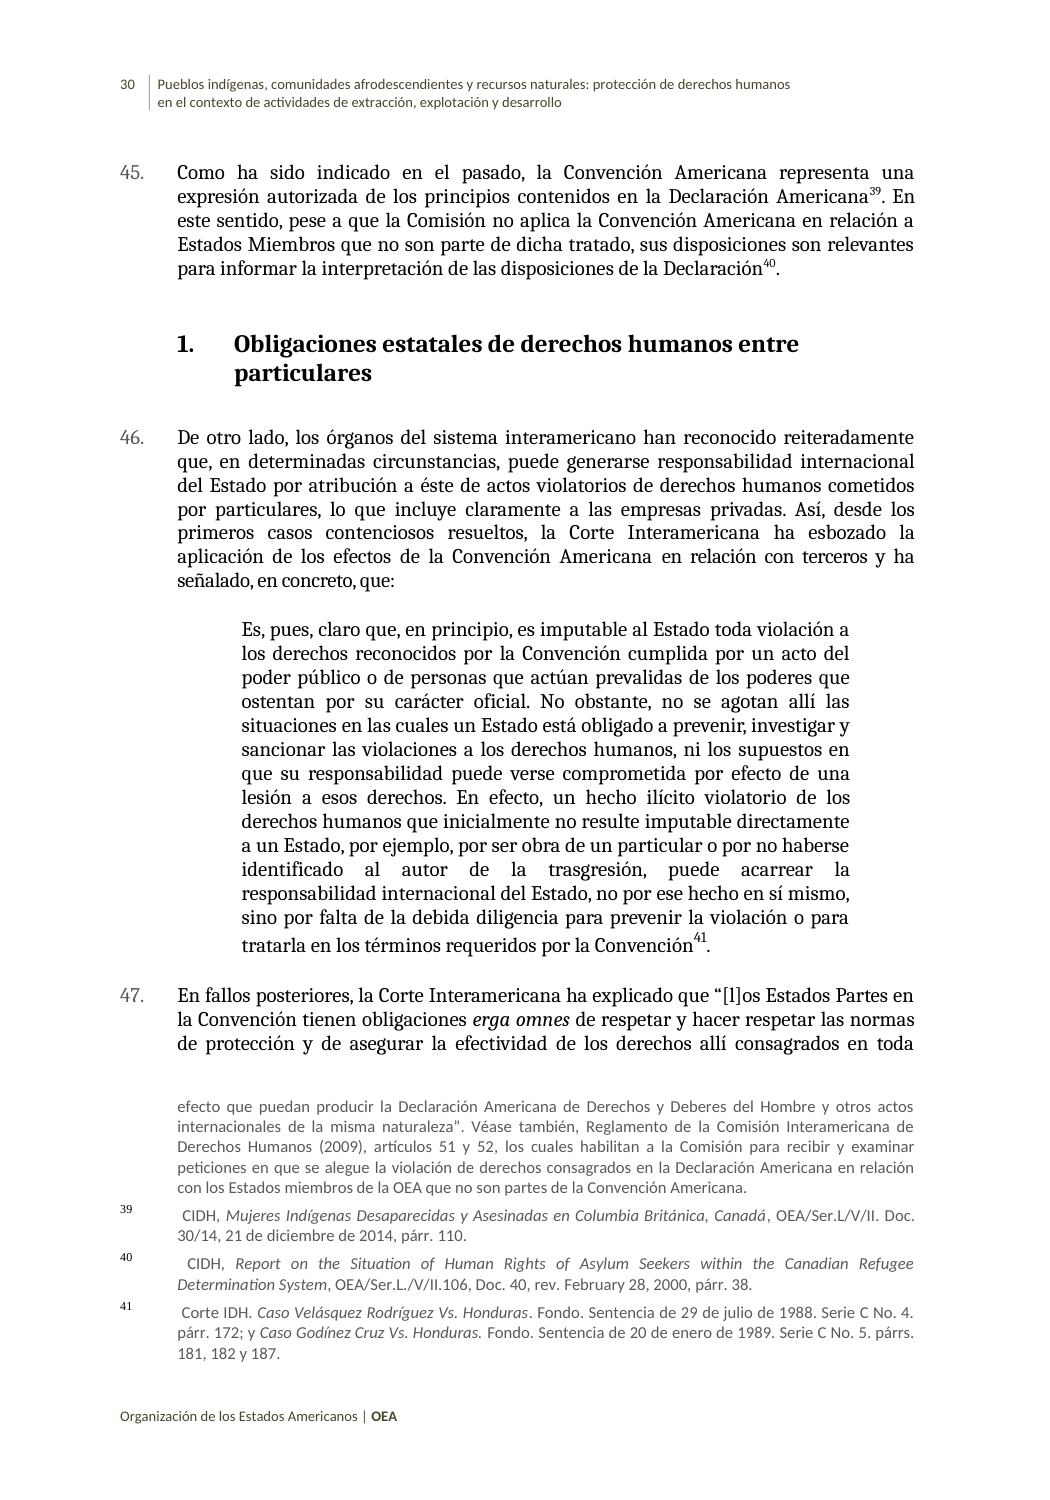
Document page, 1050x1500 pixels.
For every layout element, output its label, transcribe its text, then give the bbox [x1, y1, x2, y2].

text Es, pues, claro que, en principio, es imputable al Estado toda violación a los derechos reconocidos por la Convención cumplida por un acto del poder público o de personas que actúan prevalidas de los poderes que ostentan por su carácter oficial. No obstante, no se agotan allí las situaciones en las cuales un Estado está obligado a prevenir, investigar y sancionar las violaciones a los derechos humanos, ni los supuestos en que su responsabilidad puede verse comprometida por efecto de una lesión a esos derechos. En efecto, un hecho ilícito violatorio de los derechos humanos que inicialmente no resulte imputable directamente a un Estado, por ejemplo, por ser obra de un particular o por no haberse identificado al autor de la trasgresión, puede acarrear la responsabilidad internacional del Estado, no por ese hecho en sí mismo, sino por falta de la debida diligencia para prevenir la violación o para tratarla en los términos requeridos por la Convención. [241, 618, 851, 958]
text Como ha sido indicado en el pasado, la Convención Americana representa una expresión autorizada de los principios contenidos en la Declaración Americana. En este sentido, pese a que la Comisión no aplica la Convención Americana en relación a Estados Miembros que no son parte de dicha tratado, sus disposiciones son relevantes para informar la interpretación de las disposiciones de la Declaración. [120, 161, 915, 280]
text De otro lado, los órganos del sistema interamericano han reconocido reiteradamente que, en determinadas circunstancias, puede generarse responsabilidad internacional del Estado por atribución a éste de actos violatorios de derechos humanos cometidos por particulares, lo que incluye claramente a las empresas privadas. Así, desde los primeros casos contenciosos resueltos, la Corte Interamericana ha esbozado la aplicación de los efectos de la Convención Americana en relación con terceros y ha señalado, en concreto, que: [120, 425, 915, 593]
subtitle Obligaciones estatales de derechos humanos entre particulares [177, 330, 915, 388]
